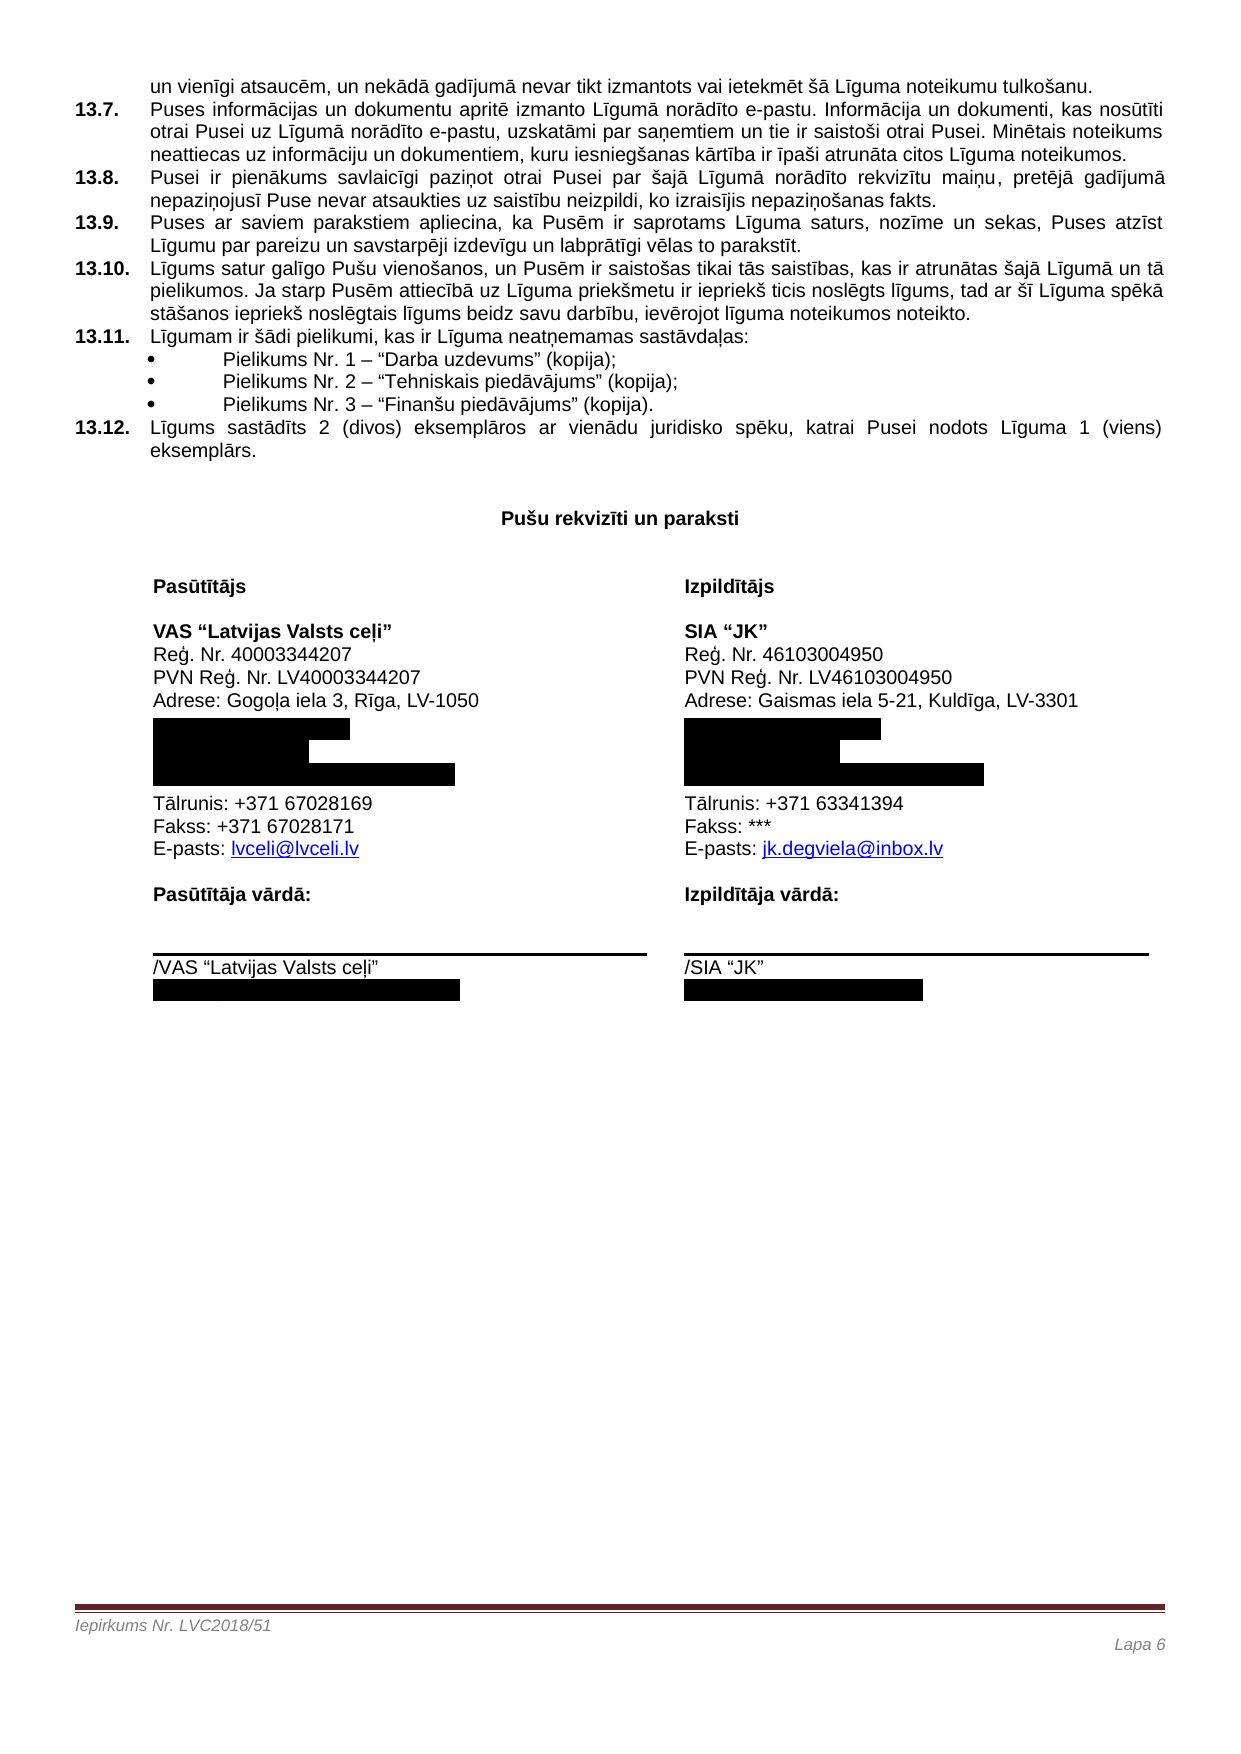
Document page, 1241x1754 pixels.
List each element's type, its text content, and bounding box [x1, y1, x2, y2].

table_header Pasūtītājs [134, 575, 666, 620]
table_cell VAS “Latvijas Valsts ceļi” Reģ. Nr. 40003344207 PVN Reģ. Nr. LV40003344207 Adrese: Gogoļa iela 3, Rīga, LV-1050 Banka: AS SEB banka Kods: UNLALV2X Konts: LV04UNLA0050005573526 Tālrunis: +371 67028169 Fakss: +371 67028171 E-pasts: lvceli@lvceli.lv Pasūtītāja vārdā: /VAS “Latvijas Valsts ceļi” valdes priekšsēdētājs Jānis Lange/ [134, 620, 666, 1024]
list Pielikums Nr. 2 – “Tehniskais piedāvājums” (kopija); [148, 370, 1163, 393]
list Līgumam ir šādi pielikumi, kas ir Līguma neatņemamas sastāvdaļas: [75, 325, 1165, 347]
list Līgums satur galīgo Pušu vienošanos, un Pusēm ir saistošas tikai tās saistības, kas ir atrunātas šajā Līgumā un tā pielikumos. Ja starp Pusēm attiecībā uz Līguma priekšmetu ir iepriekš ticis noslēgts līgums, tad ar šī Līguma spēkā stāšanos iepriekš noslēgtais līgums beidz savu darbību, ievērojot līguma noteikumos noteikto. [75, 257, 1165, 325]
list Līgums sastādīts 2 (divos) eksemplāros ar vienādu juridisko spēku, katrai Pusei nodots Līguma 1 (viens) eksemplārs. [75, 416, 1163, 461]
list Puses ar saviem parakstiem apliecina, ka Pusēm ir saprotams Līguma saturs, nozīme un sekas, Puses atzīst Līgumu par pareizu un savstarpēji izdevīgu un labprātīgi vēlas to parakstīt. [75, 211, 1165, 257]
list Pielikums Nr. 1 – “Darba uzdevums” (kopija); [148, 347, 1163, 370]
list Puses informācijas un dokumentu apritē izmanto Līgumā norādīto e-pastu. Informācija un dokumenti, kas nosūtīti otrai Pusei uz Līgumā norādīto e-pastu, uzskatāmi par saņemtiem un tie ir saistoši otrai Pusei. Minētais noteikums neattiecas uz informāciju un dokumentiem, kuru iesniegšanas kārtība ir īpaši atrunāta citos Līguma noteikumos. [75, 98, 1165, 166]
text Pušu rekvizīti un paraksti [75, 507, 1165, 529]
list Pielikums Nr. 3 – “Finanšu piedāvājums” (kopija). [148, 393, 1163, 416]
table_header Izpildītājs [666, 575, 1168, 620]
table_cell SIA “JK” Reģ. Nr. 46103004950 PVN Reģ. Nr. LV46103004950 Adrese: Gaismas iela 5-21, Kuldīga, LV-3301 Banka: AS SEB banka Kods: UNLALV2X Konts: LV65UNLA0011002467911 Tālrunis: +371 63341394 Fakss: *** E-pasts: jk.degviela@inbox.lv Izpildītāja vārdā: /SIA “JK” valdes loceklis Juris Geide/ [666, 620, 1168, 1024]
list Pusei ir pienākums savlaicīgi paziņot otrai Pusei par šajā Līgumā norādīto rekvizītu maiņu, pretējā gadījumā nepaziņojusī Puse nevar atsaukties uz saistību neizpildi, ko izraisījis nepaziņošanas fakts. [75, 166, 1165, 211]
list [75, 75, 1165, 98]
